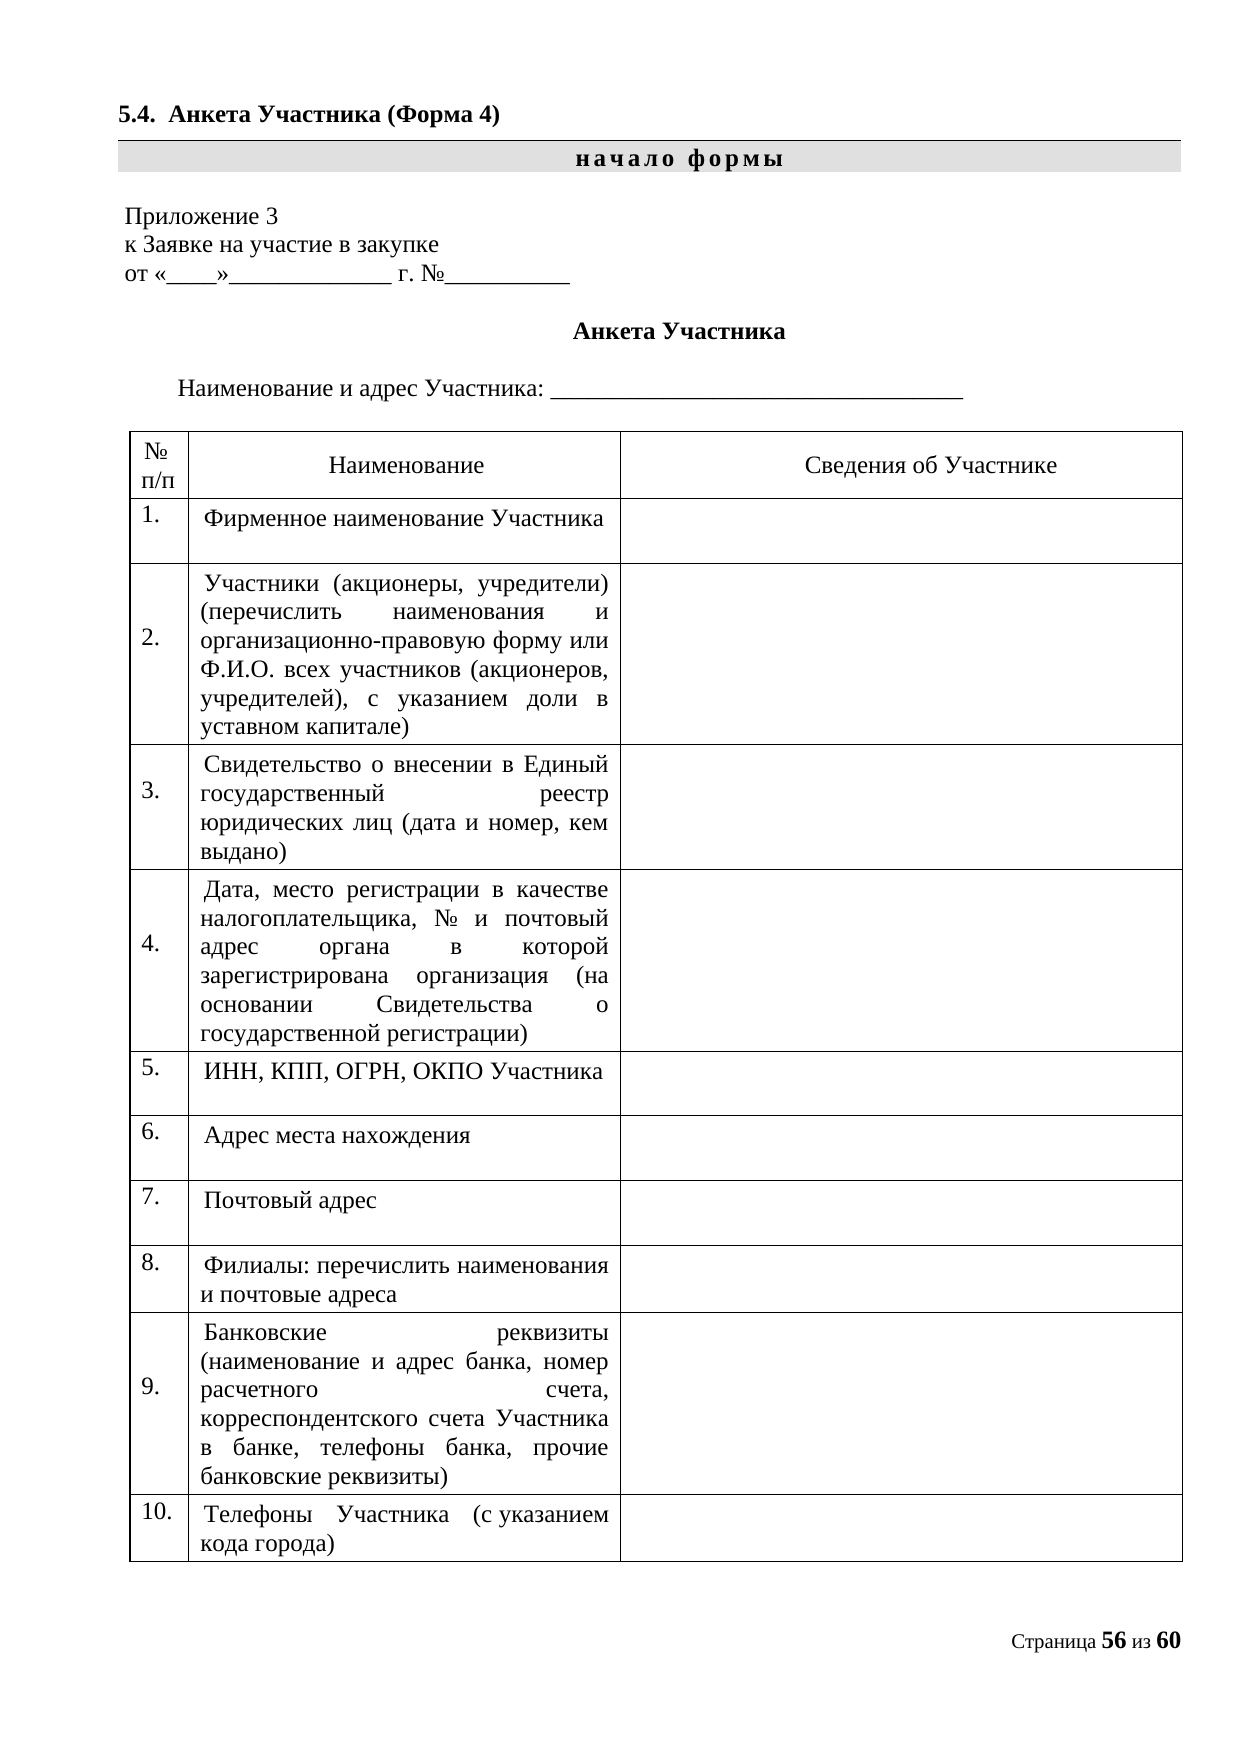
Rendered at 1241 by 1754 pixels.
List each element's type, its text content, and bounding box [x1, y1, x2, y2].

table_cell Банковские реквизиты (наименование и адрес банка, номер расчетного счета, корреспондентского счета Участника в банке, телефоны банка, прочие банковские реквизиты) [189, 1313, 620, 1494]
table_cell [131, 870, 188, 1051]
table_header № п/п [131, 432, 188, 498]
table_cell [621, 564, 1182, 744]
table_cell [621, 1116, 1182, 1180]
table_cell Участники (акционеры, учредители) (перечислить наименования и организационно-правовую форму или Ф.И.О. всех участников (акционеров, учредителей), с указанием доли в уставном капитале) [189, 564, 620, 744]
table_cell [131, 1313, 188, 1494]
table_cell [131, 564, 188, 744]
table_cell [621, 1495, 1182, 1561]
table_cell [131, 1052, 188, 1115]
table_cell [621, 745, 1182, 869]
text Приложение 3 [118, 201, 1181, 229]
table_cell [621, 870, 1182, 1051]
table_cell [621, 1246, 1182, 1312]
table_cell Фирменное наименование Участника [189, 499, 620, 562]
table_cell [131, 1116, 188, 1180]
table_cell [131, 1495, 188, 1561]
table_cell Почтовый адрес [189, 1181, 620, 1245]
table_cell [621, 1181, 1182, 1245]
table_cell Телефоны Участника (с указанием кода города) [189, 1495, 620, 1561]
text к Заявке на участие в закупке [118, 229, 1181, 258]
table_cell [131, 499, 188, 562]
table_cell [131, 745, 188, 869]
table_cell [621, 1313, 1182, 1494]
table_cell Дата, место регистрации в качестве налогоплательщика, № и почтовый адрес органа в которой зарегистрирована организация (на основании Свидетельства о государственной регистрации) [189, 870, 620, 1051]
text Наименование и адрес Участника: _________________________________ [118, 373, 1181, 402]
table_cell [621, 499, 1182, 562]
table_cell [621, 1052, 1182, 1115]
text 5.4. Анкета Участника (Форма 4) [118, 99, 1181, 128]
table_header Наименование [189, 432, 620, 498]
text от «____»_____________ г. №__________ [118, 258, 1181, 287]
table_cell Свидетельство о внесении в Единый государственный реестр юридических лиц (дата и номер, кем выдано) [189, 745, 620, 869]
text Анкета Участника [118, 316, 1181, 344]
table_cell Филиалы: перечислить наименования и почтовые адреса [189, 1246, 620, 1312]
table_cell [131, 1246, 188, 1312]
table_cell [131, 1181, 188, 1245]
table_cell ИНН, КПП, ОГРН, ОКПО Участника [189, 1052, 620, 1115]
table_header Сведения об Участнике [621, 432, 1182, 498]
table_cell Адрес места нахождения [189, 1116, 620, 1180]
text начало формы [118, 141, 1181, 172]
